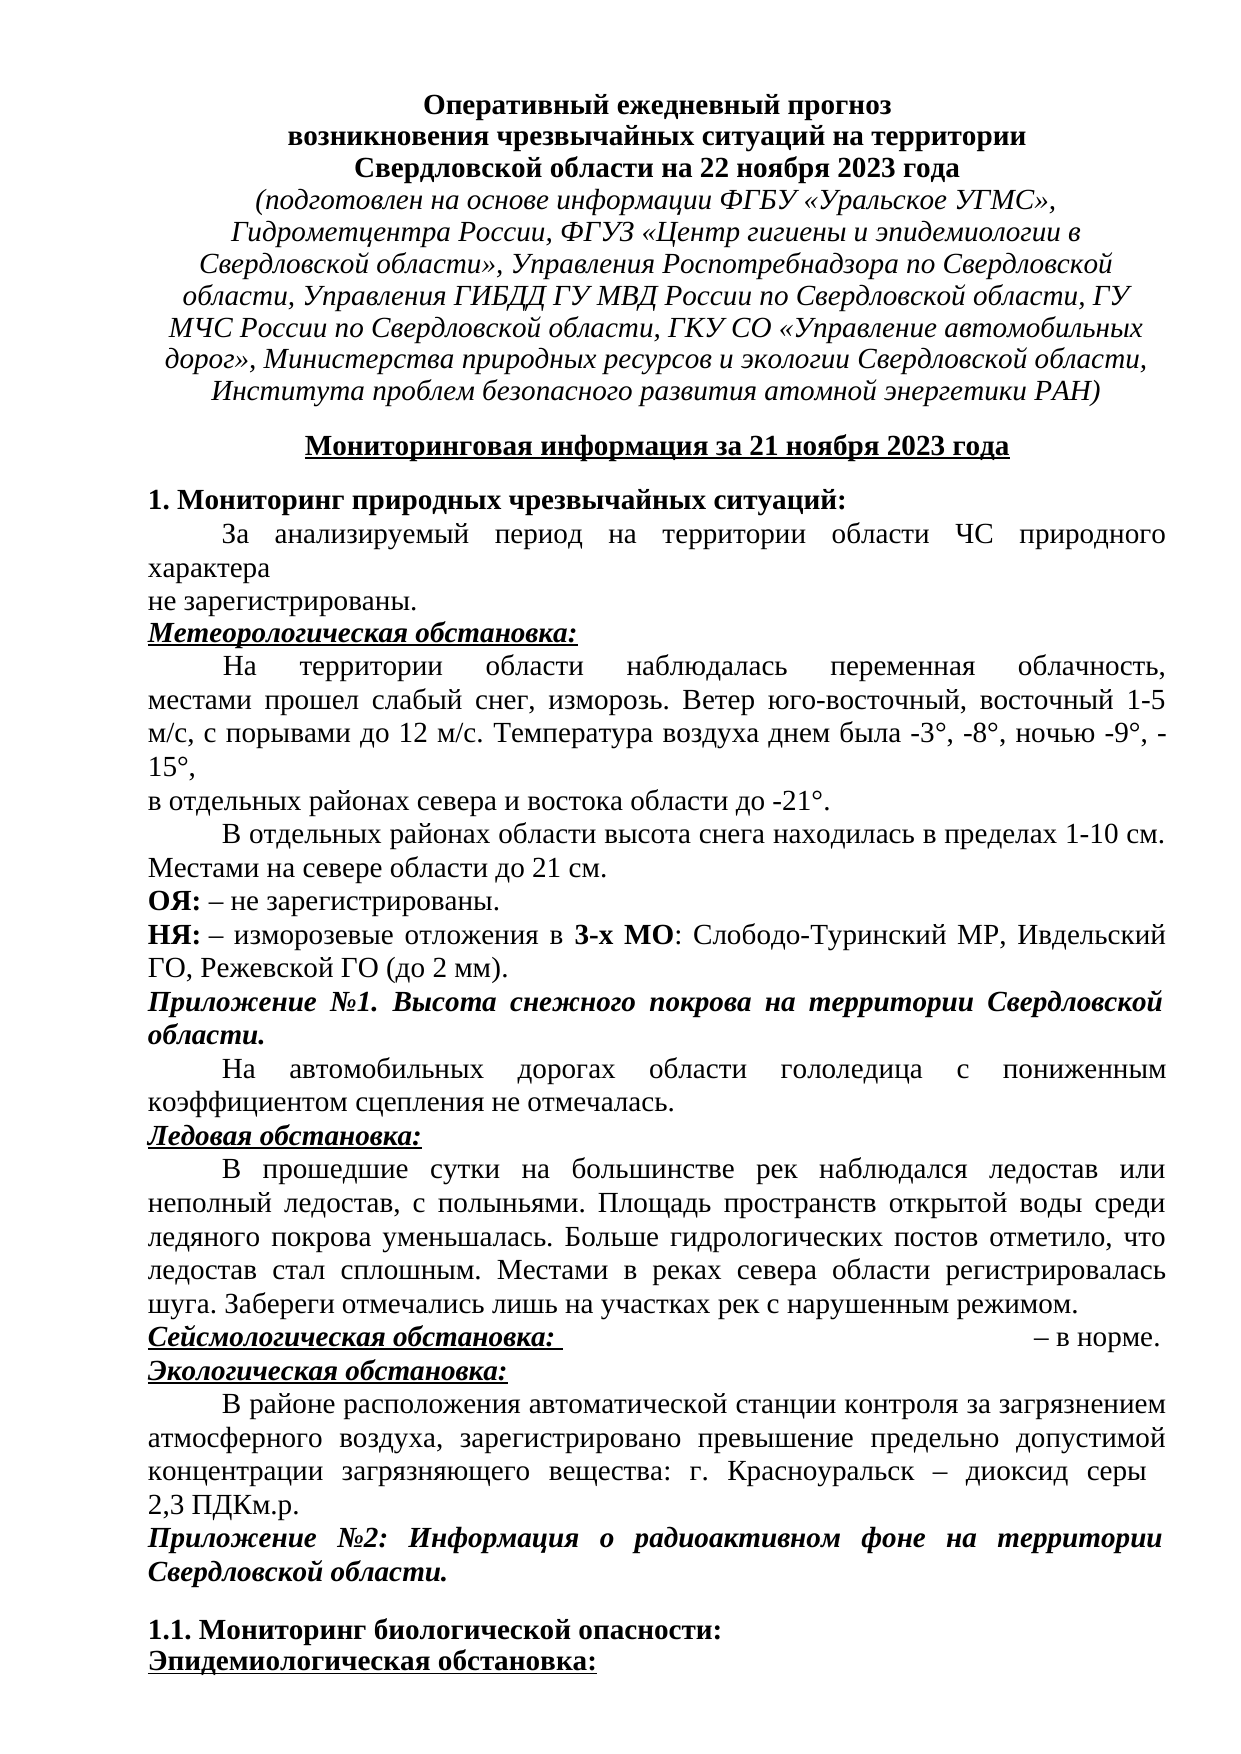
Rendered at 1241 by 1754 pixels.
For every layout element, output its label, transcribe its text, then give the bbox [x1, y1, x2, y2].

text Свердловской области на 22 ноября 2023 года [148, 152, 1167, 184]
text возникновения чрезвычайных ситуаций на территории [148, 120, 1167, 152]
text 1. Мониторинг природных чрезвычайных ситуаций: [148, 484, 1167, 516]
text Метеорологическая обстановка: [148, 617, 1167, 648]
text Экологическая обстановка: [148, 1353, 1167, 1386]
text Приложение №1. Высота снежного покрова на территории Свердловской области. [148, 984, 1167, 1051]
text ОЯ: – не зарегистрированы. [148, 883, 1167, 917]
text Ледовая обстановка: [148, 1118, 1167, 1152]
text На автомобильных дорогах области гололедица c пониженным коэффициентом сцепления не отмечалась. [148, 1051, 1167, 1118]
text Сейсмологическая обстановка: – в норме. [148, 1319, 1167, 1353]
text В отдельных районах области высота снега находилась в пределах 1-10 см. Местами на севере области до 21 см. [148, 816, 1167, 883]
text Приложение №2: Информация о радиоактивном фоне на территории Свердловской области. [148, 1521, 1167, 1588]
text Эпидемиологическая обстановка: [148, 1645, 1167, 1677]
text В районе расположения автоматической станции контроля за загрязнением атмосферного воздуха, зарегистрировано превышение предельно допустимой концентрации загрязняющего вещества: г. Красноуральск – диоксид серы 2,3 ПДКм.р. [148, 1386, 1167, 1521]
text На территории области наблюдалась переменная облачность, местами прошел слабый снег, изморозь. Ветер юго-восточный, восточный 1-5 м/с, с порывами до 12 м/с. Температура воздуха днем была -3°, -8°, ночью -9°, -15°, в отдельных районах севера и востока области до -21°. [148, 648, 1167, 816]
text В прошедшие сутки на большинстве рек наблюдался ледостав или неполный ледостав, с полыньями. Площадь пространств открытой воды среди ледяного покрова уменьшалась. Больше гидрологических постов отметило, что ледостав стал сплошным. Местами в реках севера области регистрировалась шуга. Забереги отмечались лишь на участках рек с нарушенным режимом. [148, 1152, 1167, 1319]
text 1.1. Мониторинг биологической опасности: [148, 1612, 1167, 1645]
text (подготовлен на основе информации ФГБУ «Уральское УГМС», Гидрометцентра России, ФГУЗ «Центр гигиены и эпидемиологии в Свердловской области», Управления Роспотребнадзора по Свердловской области, Управления ГИБДД ГУ МВД России по Свердловской области, ГУ МЧС России по Свердловской области, ГКУ СО «Управление автомобильных дорог», Министерства природных ресурсов и экологии Свердловской области, Института проблем безопасного развития атомной энергетики РАН) [148, 184, 1167, 407]
text Оперативный ежедневный прогноз [148, 89, 1167, 120]
text За анализируемый период на территории области ЧС природного характера не зарегистрированы. [148, 516, 1167, 617]
text НЯ: – изморозевые отложения в 3-х МО: Слободо-Туринский МР, Ивдельский ГО, Режевской ГО (до 2 мм). [148, 917, 1167, 984]
text Мониторинговая информация за 21 ноября 2023 года [148, 430, 1167, 462]
